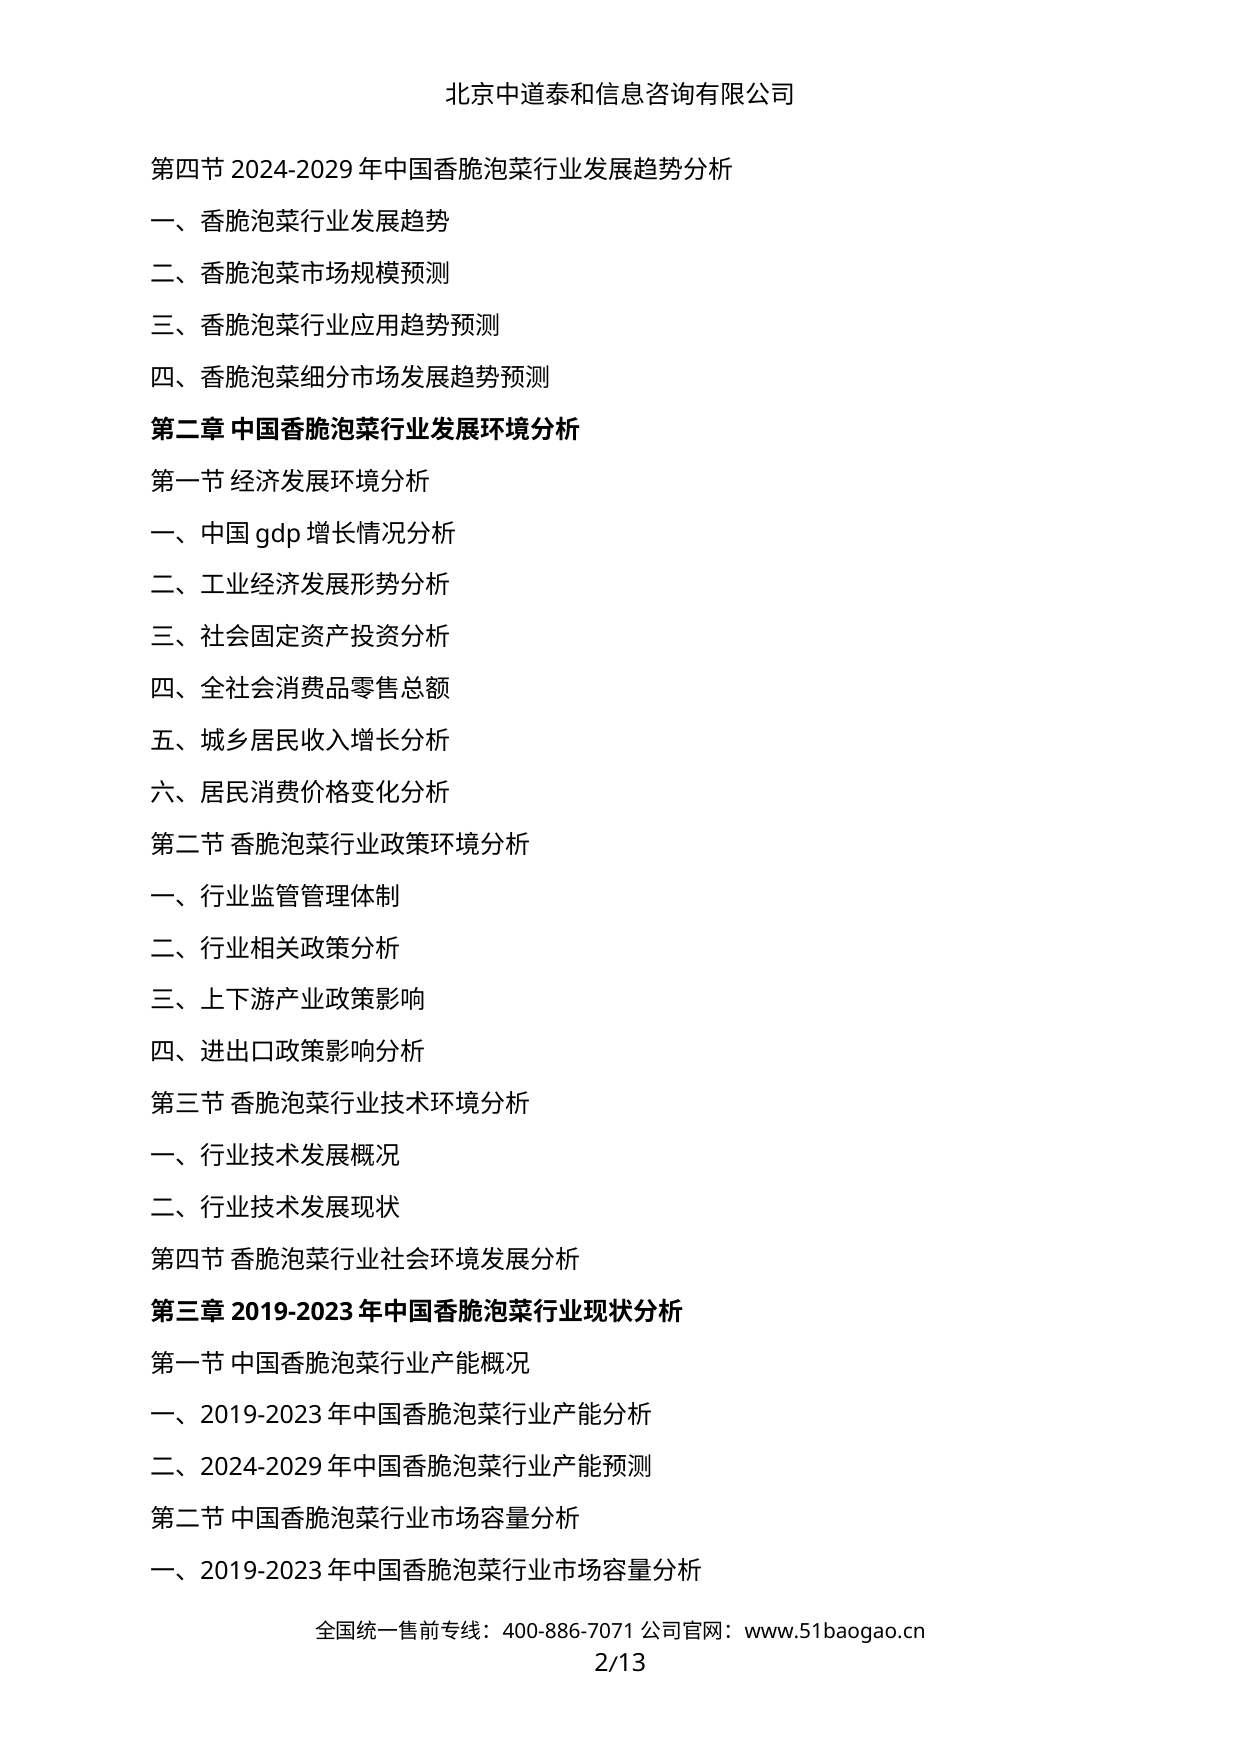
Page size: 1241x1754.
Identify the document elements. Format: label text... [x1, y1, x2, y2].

text 一、行业技术发展概况 [150, 1136, 1090, 1172]
text 第一节 中国香脆泡菜行业产能概况 [150, 1343, 1090, 1379]
text 五、城乡居民收入增长分析 [150, 721, 1090, 757]
text 第二章 中国香脆泡菜行业发展环境分析 [150, 409, 1090, 446]
text 三、社会固定资产投资分析 [150, 617, 1090, 653]
text 二、香脆泡菜市场规模预测 [150, 254, 1090, 290]
text 一、2019-2023年中国香脆泡菜行业产能分析 [150, 1395, 1090, 1431]
text 一、行业监管管理体制 [150, 876, 1090, 912]
text 第三节 香脆泡菜行业技术环境分析 [150, 1084, 1090, 1120]
text 四、进出口政策影响分析 [150, 1032, 1090, 1068]
text 二、2024-2029年中国香脆泡菜行业产能预测 [150, 1447, 1090, 1483]
text 三、上下游产业政策影响 [150, 980, 1090, 1016]
text 第一节 经济发展环境分析 [150, 461, 1090, 497]
text 六、居民消费价格变化分析 [150, 772, 1090, 809]
text 二、行业技术发展现状 [150, 1187, 1090, 1224]
text 第四节 香脆泡菜行业社会环境发展分析 [150, 1239, 1090, 1276]
text 第二节 中国香脆泡菜行业市场容量分析 [150, 1499, 1090, 1535]
text 第三章 2019-2023年中国香脆泡菜行业现状分析 [150, 1291, 1090, 1327]
text 一、2019-2023年中国香脆泡菜行业市场容量分析 [150, 1551, 1090, 1587]
text 四、香脆泡菜细分市场发展趋势预测 [150, 357, 1090, 394]
text 二、行业相关政策分析 [150, 928, 1090, 964]
text 第二节 香脆泡菜行业政策环境分析 [150, 824, 1090, 861]
text 一、中国gdp增长情况分析 [150, 513, 1090, 549]
text 二、工业经济发展形势分析 [150, 565, 1090, 601]
text 第四节 2024-2029年中国香脆泡菜行业发展趋势分析 [150, 150, 1090, 186]
text 三、香脆泡菜行业应用趋势预测 [150, 306, 1090, 342]
text 四、全社会消费品零售总额 [150, 669, 1090, 705]
text 一、香脆泡菜行业发展趋势 [150, 202, 1090, 238]
